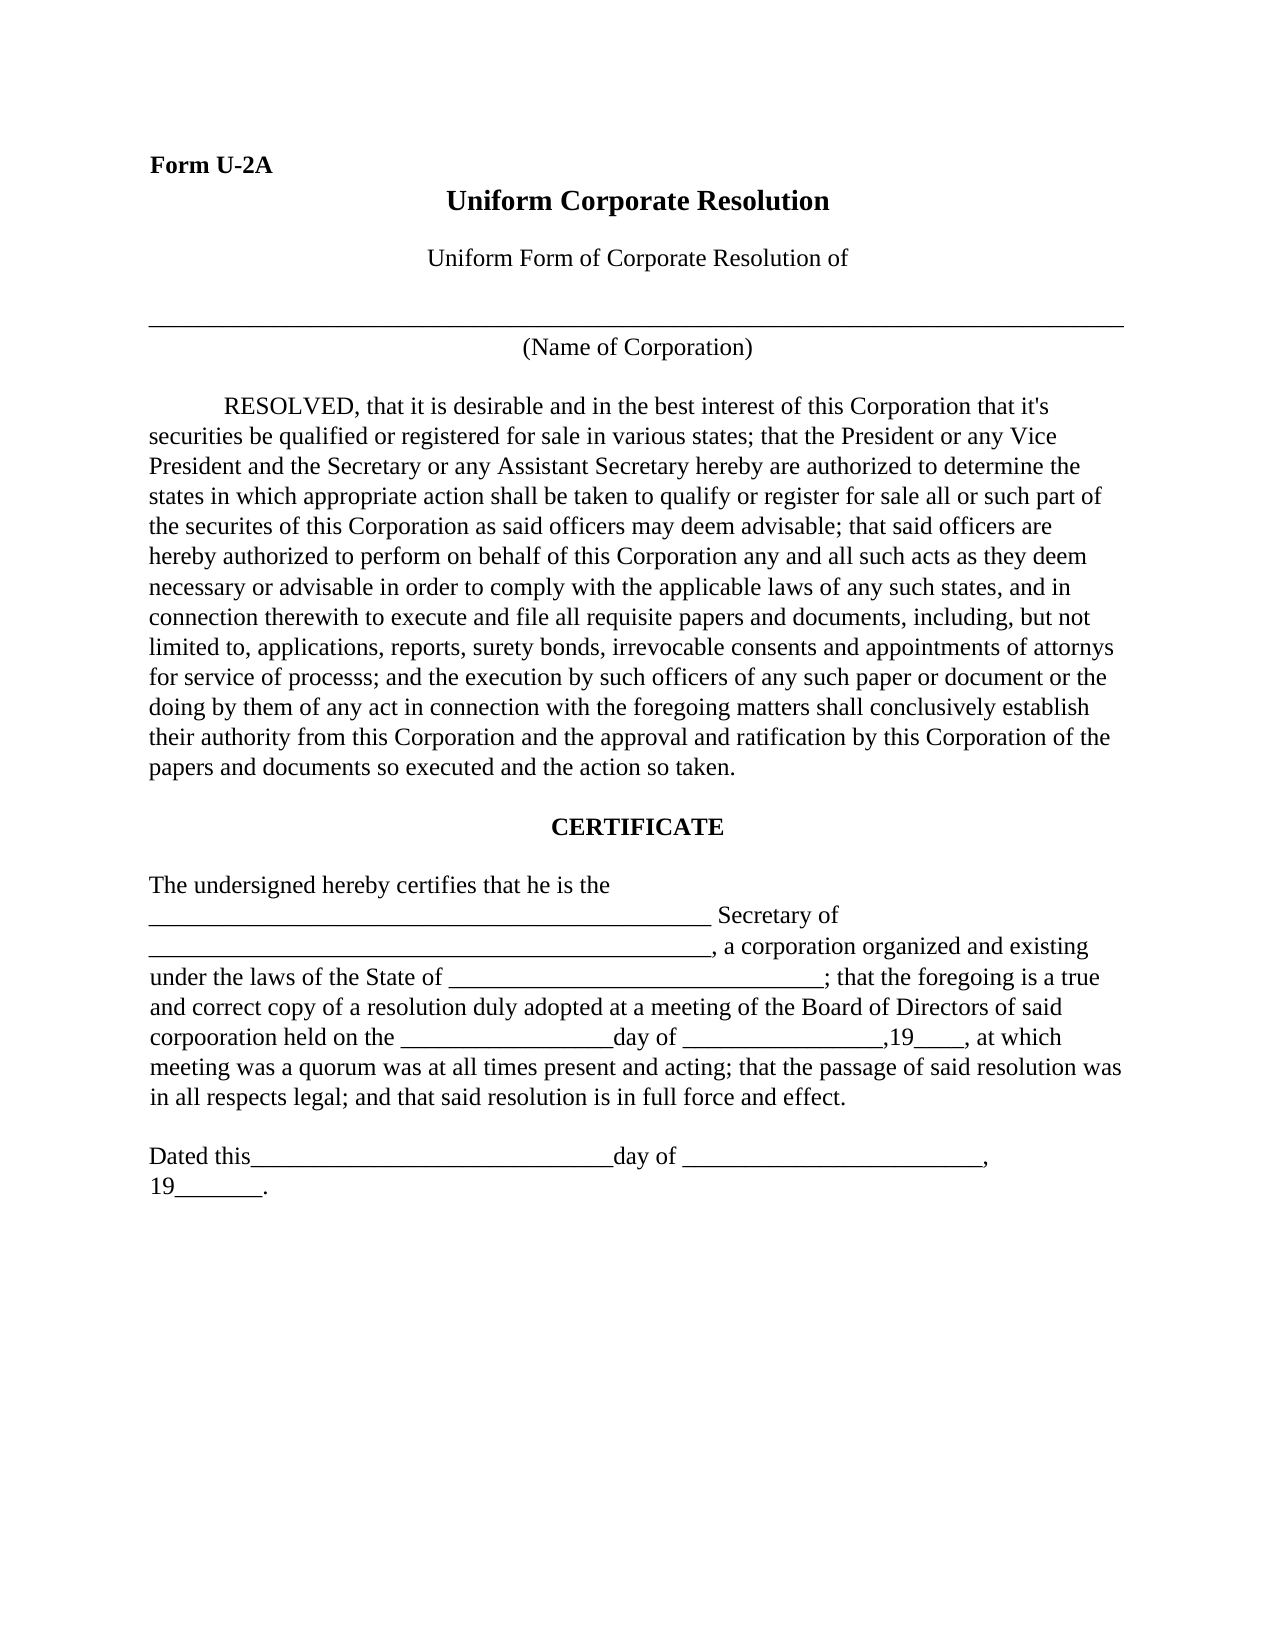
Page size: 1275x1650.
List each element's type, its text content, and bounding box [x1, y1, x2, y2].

text Form U-2A [150, 150, 1125, 179]
text _____________________________________________ Secretary of [148, 901, 1125, 929]
text Uniform Form of Corporate Resolution of [151, 243, 1124, 271]
text (Name of Corporation) [151, 332, 1125, 361]
text RESOLVED, that it is desirable and in the best interest of this Corporation that it's securities be qualified or registered for sale in various states; that the President or any Vice President and the Secretary or any Assistant Secretary hereby are authorized to determine the states in which appropriate action shall be taken to qualify or register for sale all or such part of the securites of this Corporation as said officers may deem advisable; that said officers are hereby authorized to perform on behalf of this Corporation any and all such acts as they deem necessary or advisable in order to comply with the applicable laws of any such states, and in connection therewith to execute and file all requisite papers and documents, including, but not limited to, applications, reports, surety bonds, irrevocable consents and appointments of attornys for service of processs; and the execution by such officers of any such paper or document or the doing by them of any act in connection with the foregoing matters shall conclusively establish their authority from this Corporation and the approval and ratification by this Corporation of the papers and documents so executed and the action so taken. [148, 391, 1125, 781]
text _____________________________________________, a corporation organized and existing under the laws of the State of ______________________________; that the foregoing is a true and correct copy of a resolution duly adopted at a meeting of the Board of Directors of said corpooration held on the _________________day of ________________,19____, at which meeting was a quorum was at all times present and acting; that the passage of said resolution was in all respects legal; and that said resolution is in full force and effect. [148, 931, 1125, 1111]
text Uniform Corporate Resolution [151, 183, 1125, 217]
text ______________________________________________________________________________ [148, 301, 1125, 330]
text The undersigned hereby certifies that he is the [148, 870, 1125, 898]
text CERTIFICATE [150, 812, 1125, 840]
text Dated this_____________________________day of ________________________, 19_______. [148, 1141, 1108, 1200]
